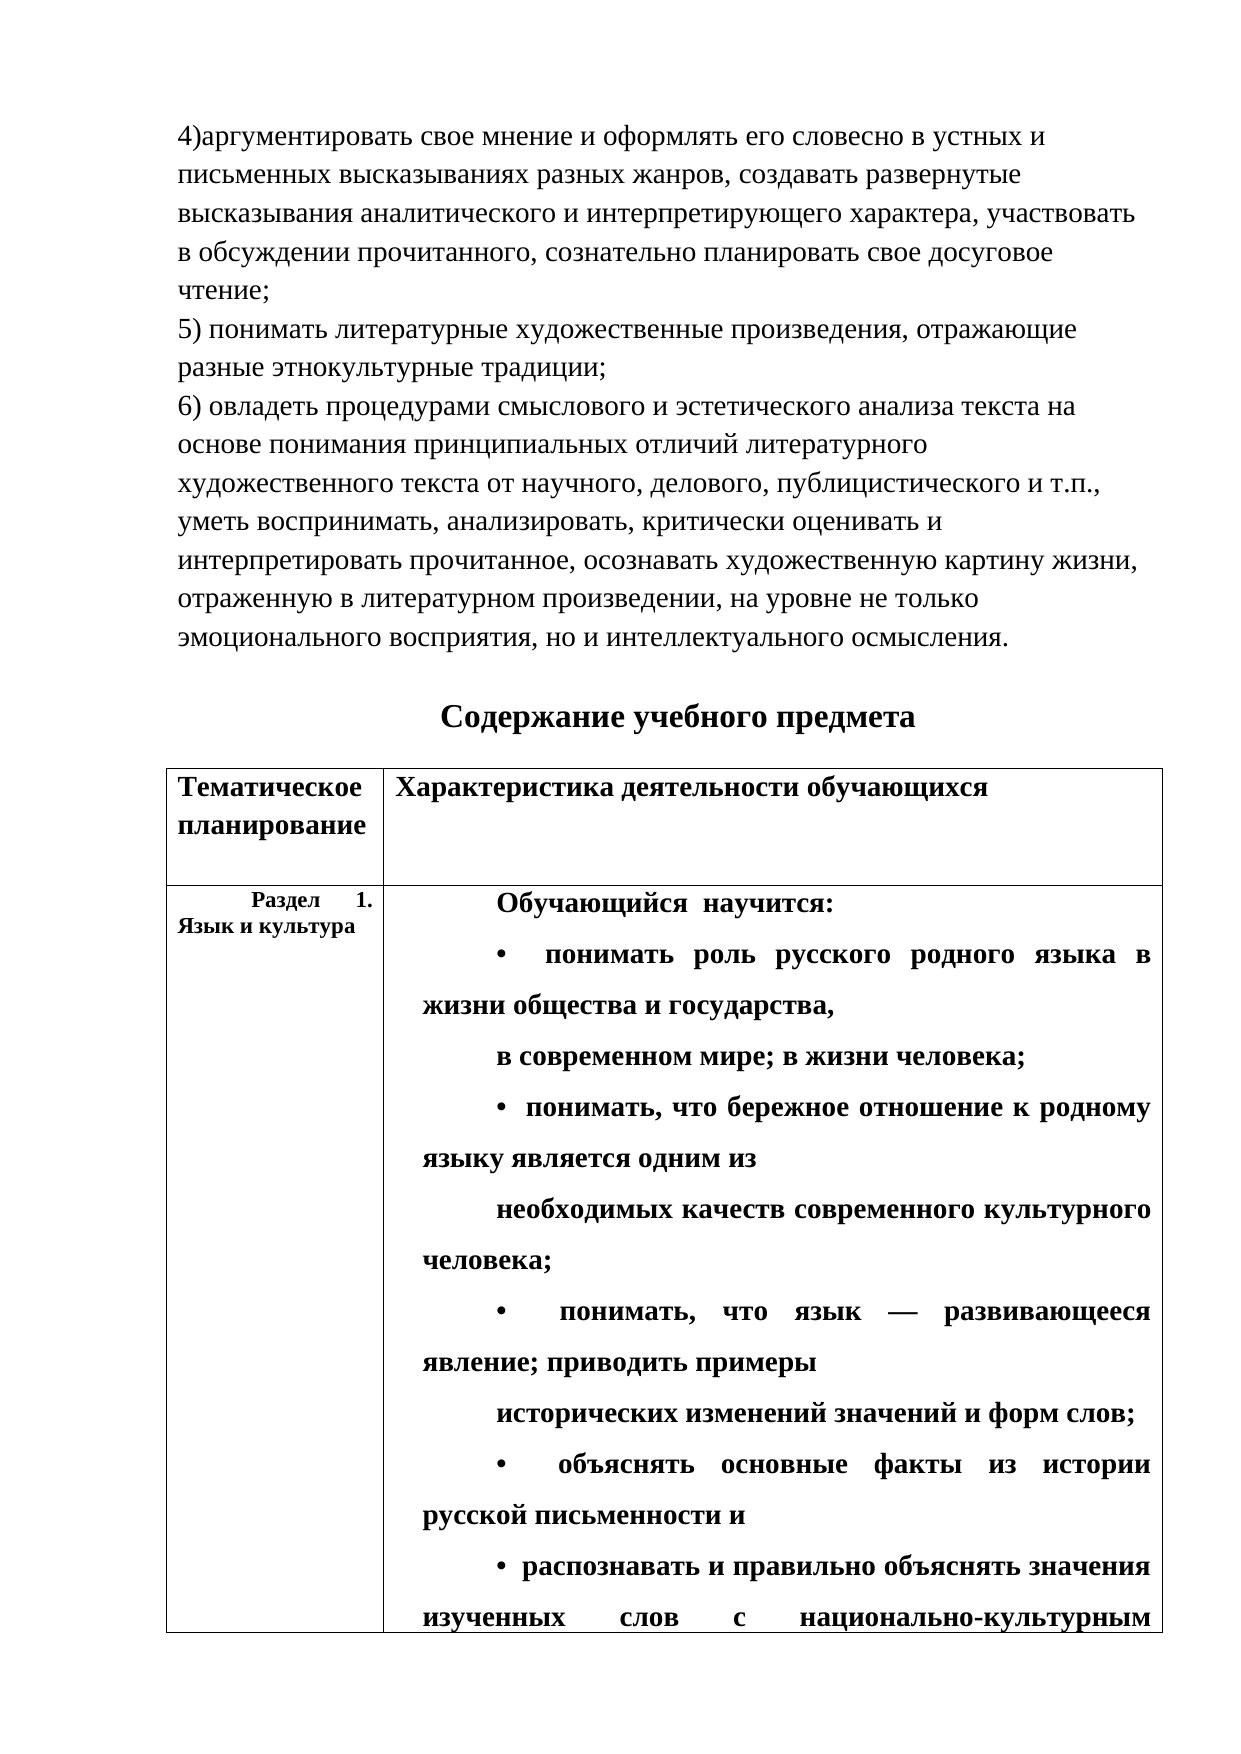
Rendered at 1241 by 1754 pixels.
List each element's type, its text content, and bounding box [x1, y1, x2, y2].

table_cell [167, 886, 383, 1632]
table_header Тематическое планирование [167, 769, 383, 884]
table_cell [384, 886, 1162, 1632]
text 4)аргументировать свое мнение и оформлять его словесно в устных и письменных высказываниях разных жанров, создавать развернутые высказывания аналитического и интерпретирующего характера, участвовать в обсуждении прочитанного, сознательно планировать свое досуговое чтение; [177, 118, 1152, 306]
text Содержание учебного предмета [177, 696, 1179, 734]
text 5) понимать литературные художественные произведения, отражающие разные этнокультурные традиции; [177, 311, 1152, 383]
table_header Характеристика деятельности обучающихся [384, 769, 1162, 884]
text 6) овладеть процедурами смыслового и эстетического анализа текста на основе понимания принципиальных отличий литературного художественного текста от научного, делового, публицистического и т.п., уметь воспринимать, анализировать, критически оценивать и интерпретировать прочитанное, осознавать художественную картину жизни, отраженную в литературном произведении, на уровне не только эмоционального восприятия, но и интеллектуального осмысления. [177, 388, 1152, 653]
